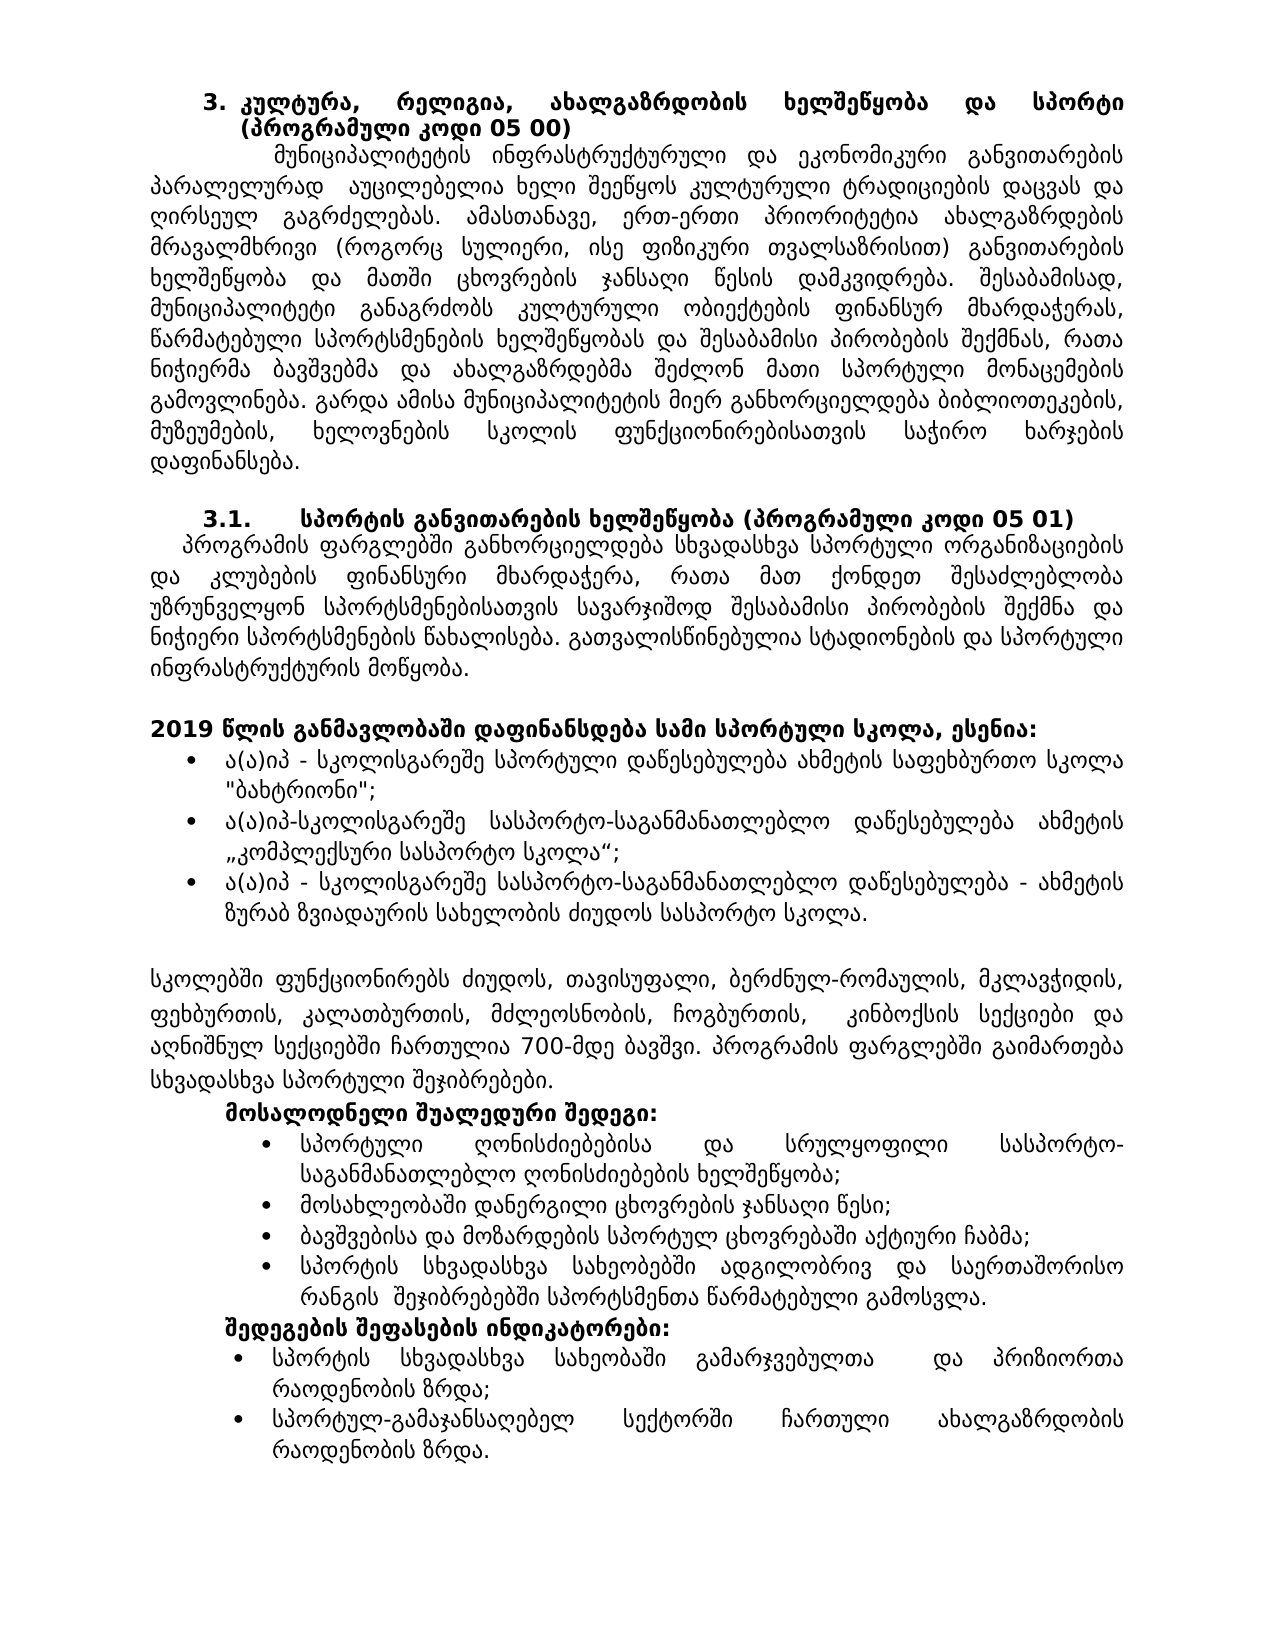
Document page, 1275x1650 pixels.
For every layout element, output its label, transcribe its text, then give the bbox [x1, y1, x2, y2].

text შედეგების შეფასების ინდიკატორები: [150, 1315, 1125, 1341]
list ა(ა)იპ - სკოლისგარეშე სპორტული დაწესებულება ახმეტის საფეხბურთო სკოლა "ბახტრიონი"; [187, 747, 1125, 804]
list სპორტული ღონისძიებებისა და სრულყოფილი სასპორტო- საგანმანათლებლო ღონისძიებების ხელშეწყობა; [262, 1131, 1125, 1188]
text 2019 წლის განმავლობაში დაფინანსდება სამი სპორტული სკოლა, ესენია: [150, 716, 1125, 743]
list კულტურა, რელიგია, ახალგაზრდობის ხელშეწყობა და სპორტი (პროგრამული კოდი 05 00) [202, 89, 1125, 142]
list ა(ა)იპ-სკოლისგარეშე სასპორტო-საგანმანათლებლო დაწესებულება ახმეტის „კომპლექსური სასპორტო სკოლა“; [187, 808, 1125, 865]
list მოსახლეობაში დანერგილი ცხოვრების ჯანსაღი წესი; [262, 1192, 1125, 1219]
text მოსალოდნელი შუალედური შედეგი: [150, 1100, 1125, 1127]
text სკოლებში ფუნქციონირებს ძიუდოს, თავისუფალი, ბერძნულ-რომაულის, მკლავჭიდის, ფეხბურთის, კალათბურთის, მძლეოსნობის, ჩოგბურთის, კინბოქსის სექციები და აღნიშნულ სექციებში ჩართულია 700-მდე ბავშვი. პროგრამის ფარგლებში გაიმართება სხვადასხვა სპორტული შეჯიბრებები. [150, 967, 1125, 1096]
list სპორტის სხვადასხვა სახეობაში გამარჯვებულთა და პრიზიორთა რაოდენობის ზრდა; [234, 1345, 1125, 1403]
list ბავშვებისა და მოზარდების სპორტულ ცხოვრებაში აქტიური ჩაბმა; [262, 1223, 1125, 1249]
list ა(ა)იპ - სკოლისგარეშე სასპორტო-საგანმანათლებლო დაწესებულება - ახმეტის ზურაბ ზვიადაურის სახელობის ძიუდოს სასპორტო სკოლა. [187, 869, 1125, 927]
text პროგრამის ფარგლებში განხორციელდება სხვადასხვა სპორტული ორგანიზაციების და კლუბების ფინანსური მხარდაჭერა, რათა მათ ქონდეთ შესაძლებლობა უზრუნველყონ სპორტსმენებისათვის სავარჯიშოდ შესაბამისი პირობების შექმნა და ნიჭიერი სპორტსმენების წახალისება. გათვალისწინებულია სტადიონების და სპორტული ინფრასტრუქტურის მოწყობა. [150, 532, 1125, 682]
text მუნიციპალიტეტის ინფრასტრუქტურული და ეკონომიკური განვითარების პარალელურად აუცილებელია ხელი შეეწყოს კულტურული ტრადიციების დაცვას და ღირსეულ გაგრძელებას. ამასთანავე, ერთ-ერთი პრიორიტეტია ახალგაზრდების მრავალმხრივი (როგორც სულიერი, ისე ფიზიკური თვალსაზრისით) განვითარების ხელშეწყობა და მათში ცხოვრების ჯანსაღი წესის დამკვიდრება. შესაბამისად, მუნიციპალიტეტი განაგრძობს კულტურული ობიექტების ფინანსურ მხარდაჭერას, წარმატებული სპორტსმენების ხელშეწყობას და შესაბამისი პირობების შექმნას, რათა ნიჭიერმა ბავშვებმა და ახალგაზრდებმა შეძლონ მათი სპორტული მონაცემების გამოვლინება. გარდა ამისა მუნიციპალიტეტის მიერ განხორციელდება ბიბლიოთეკების, მუზეუმების, ხელოვნების სკოლის ფუნქციონირებისათვის საჭირო ხარჯების დაფინანსება. [150, 142, 1125, 475]
list სპორტის განვითარების ხელშეწყობა (პროგრამული კოდი 05 01) [202, 506, 1125, 532]
list სპორტის სხვადასხვა სახეობებში ადგილობრივ და საერთაშორისო რანგის შეჯიბრებებში სპორტსმენთა წარმატებული გამოსვლა. [262, 1253, 1125, 1311]
list სპორტულ-გამაჯანსაღებელ სექტორში ჩართული ახალგაზრდობის რაოდენობის ზრდა. [234, 1407, 1125, 1464]
